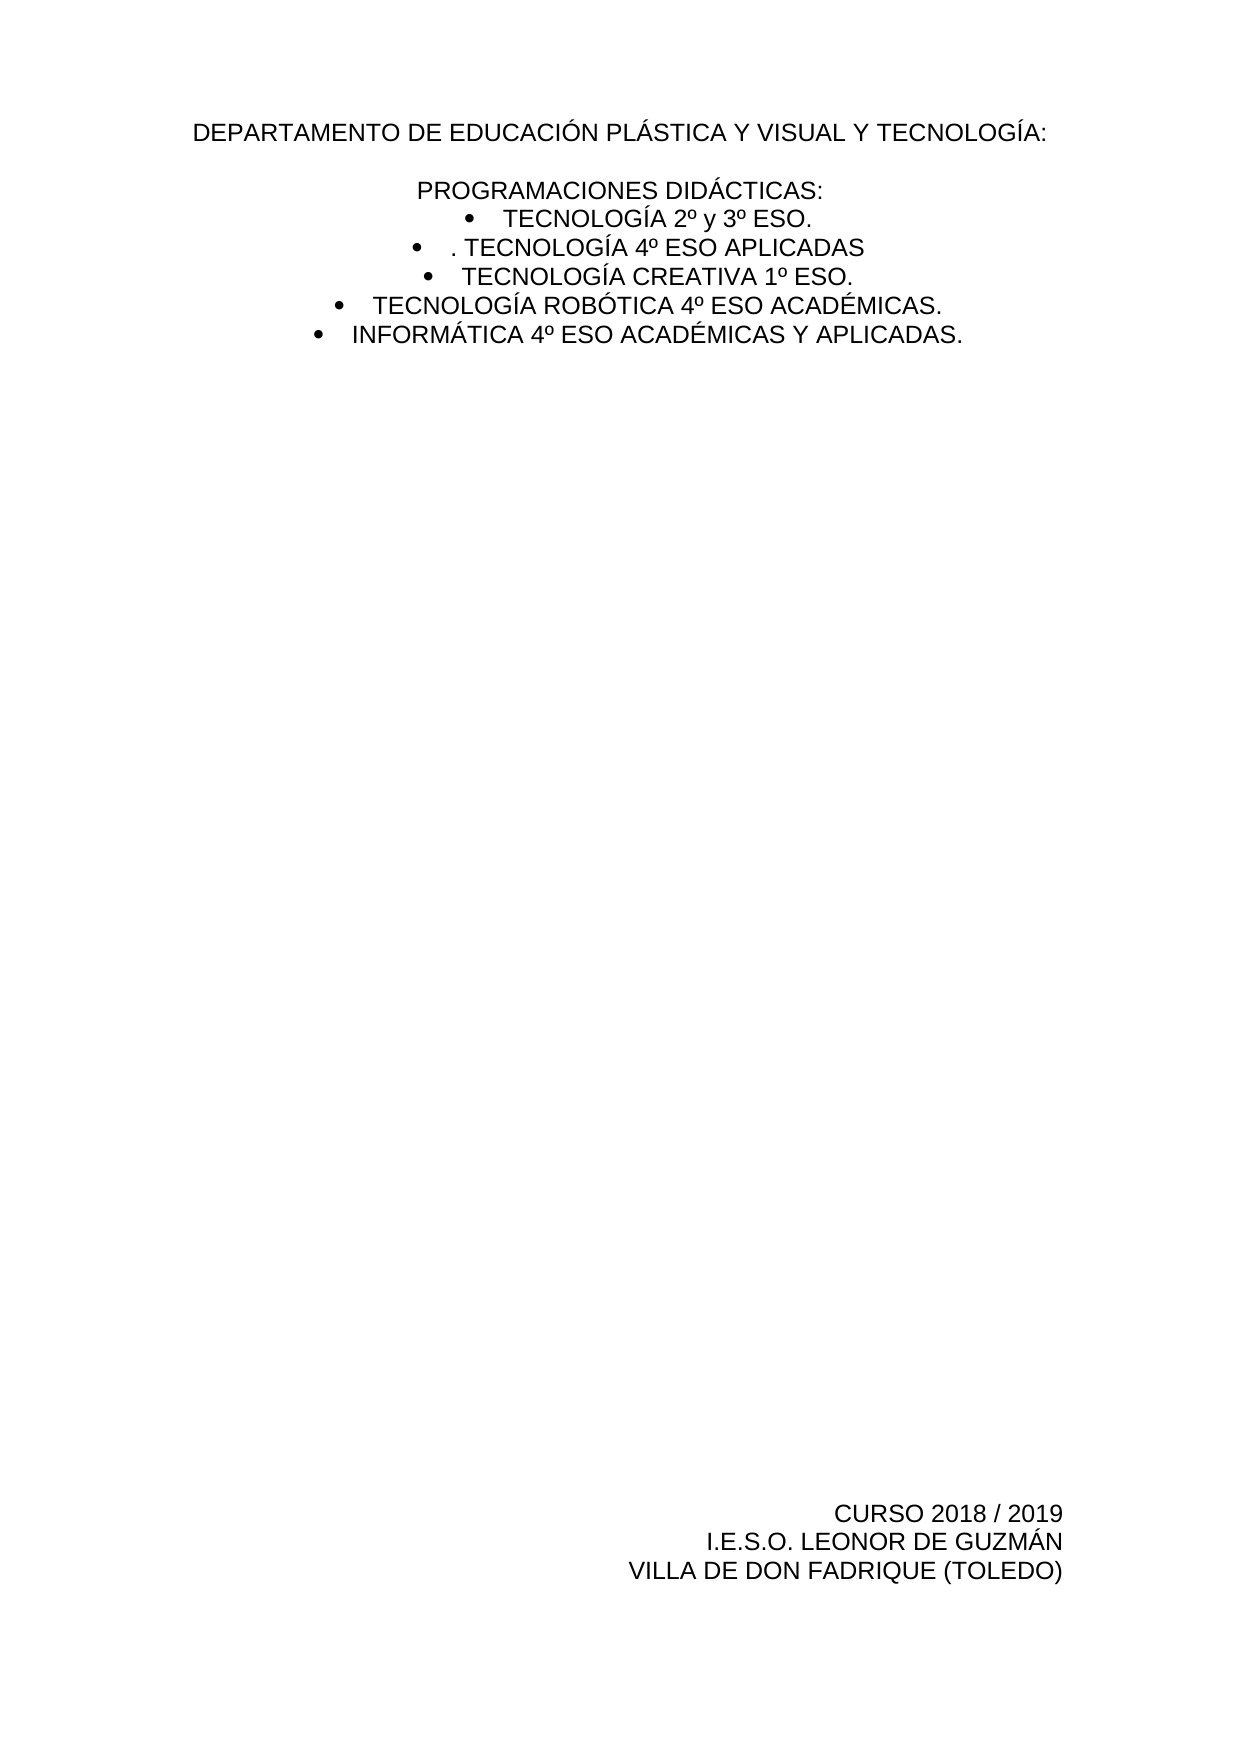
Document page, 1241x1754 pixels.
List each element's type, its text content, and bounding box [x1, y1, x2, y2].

text DEPARTAMENTO DE EDUCACIÓN PLÁSTICA Y VISUAL Y TECNOLOGÍA: [177, 118, 1063, 147]
text VILLA DE DON FADRIQUE (TOLEDO) [177, 1556, 1063, 1585]
list TECNOLOGÍA 2º y 3º ESO. [215, 204, 1063, 233]
text CURSO 2018 / 2019 [177, 1499, 1063, 1527]
text I.E.S.O. LEONOR DE GUZMÁN [177, 1527, 1063, 1556]
list . TECNOLOGÍA 4º ESO APLICADAS [215, 233, 1063, 262]
list TECNOLOGÍA CREATIVA 1º ESO. [215, 262, 1063, 291]
list INFORMÁTICA 4º ESO ACADÉMICAS Y APLICADAS. [215, 320, 1063, 349]
list TECNOLOGÍA ROBÓTICA 4º ESO ACADÉMICAS. [215, 291, 1063, 320]
text PROGRAMACIONES DIDÁCTICAS: [177, 176, 1063, 204]
